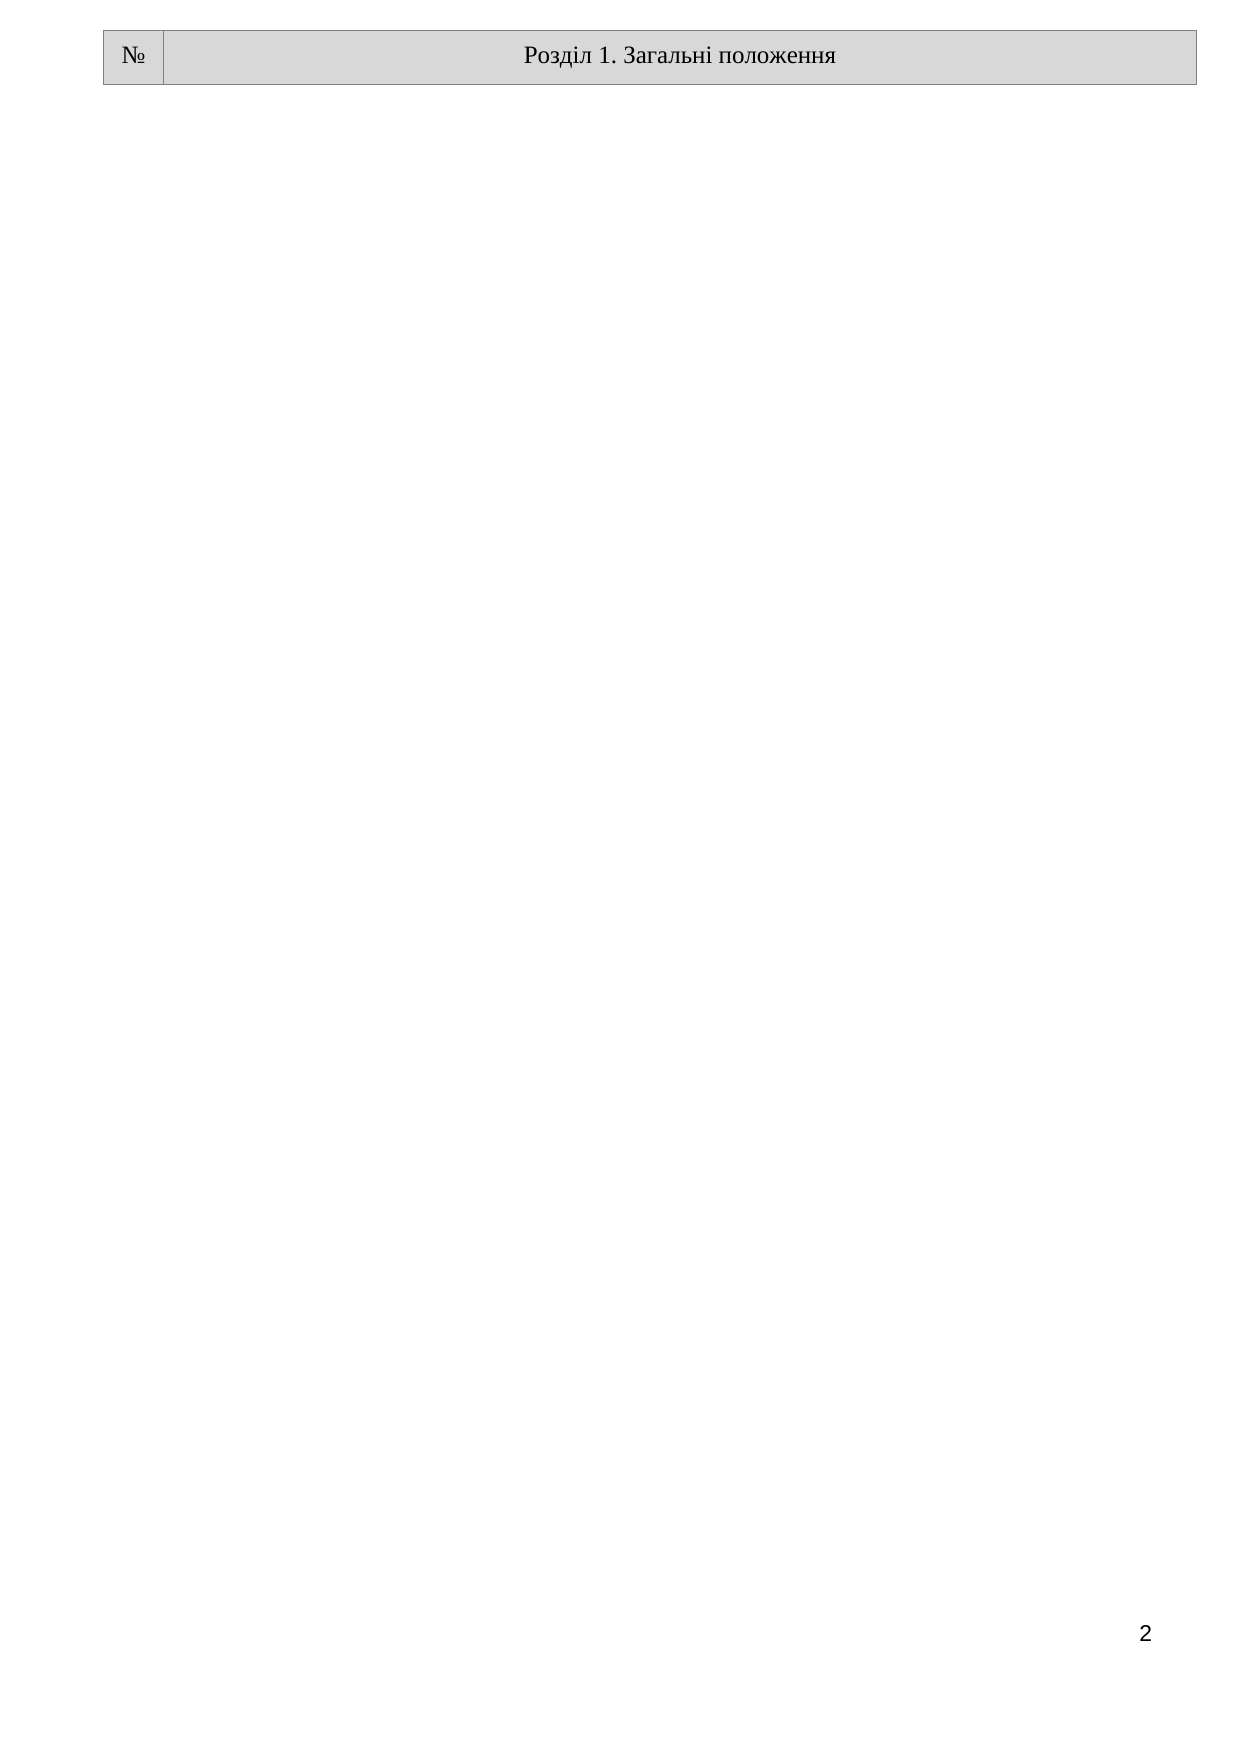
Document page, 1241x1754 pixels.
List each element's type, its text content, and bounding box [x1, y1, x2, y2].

table_header Розділ 1. Загальні положення [164, 31, 1196, 84]
table_header № [104, 31, 163, 84]
